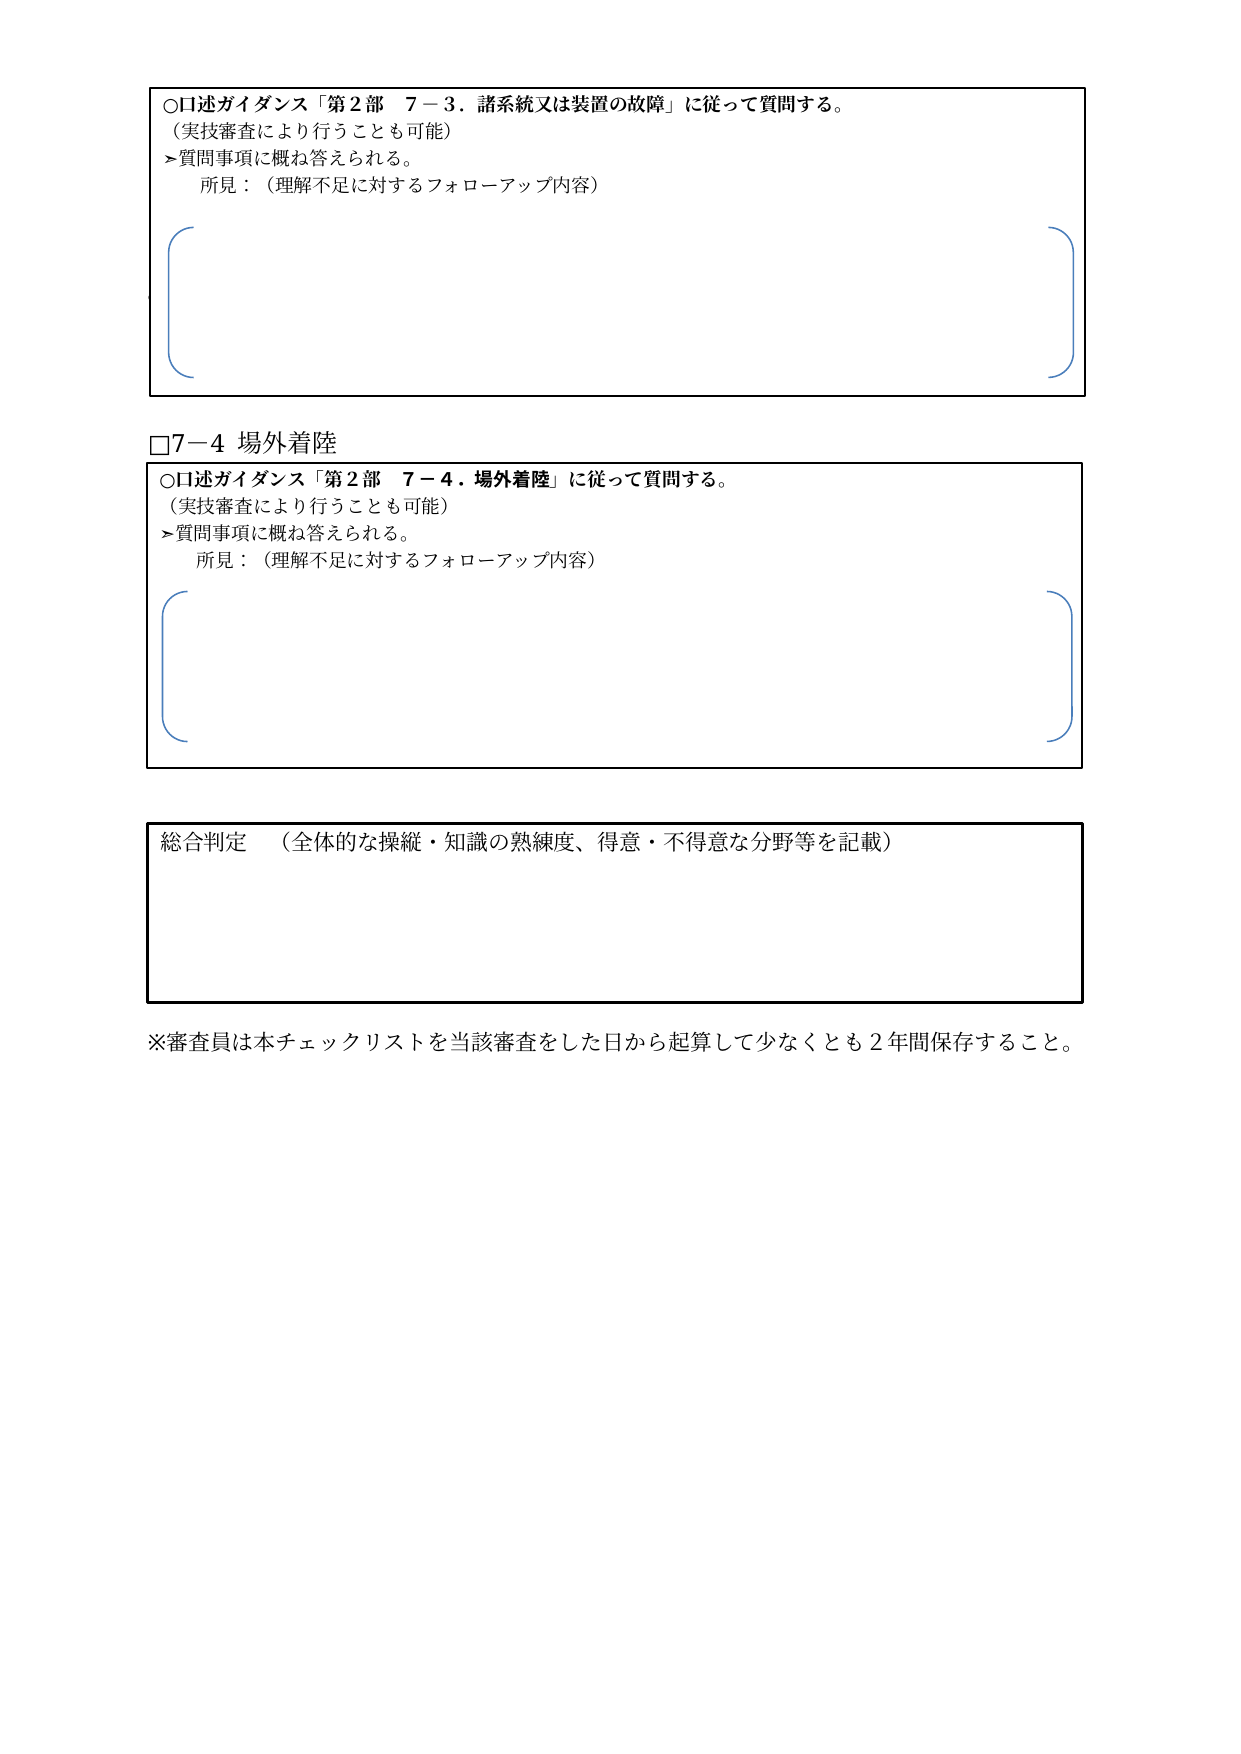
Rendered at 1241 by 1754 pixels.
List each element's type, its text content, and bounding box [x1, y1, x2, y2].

text □7－4 場外着陸 [148, 423, 1092, 460]
text ※審査員は本チェックリストを当該審査をした日から起算して少なくとも２年間保存すること。 [148, 1023, 1092, 1060]
